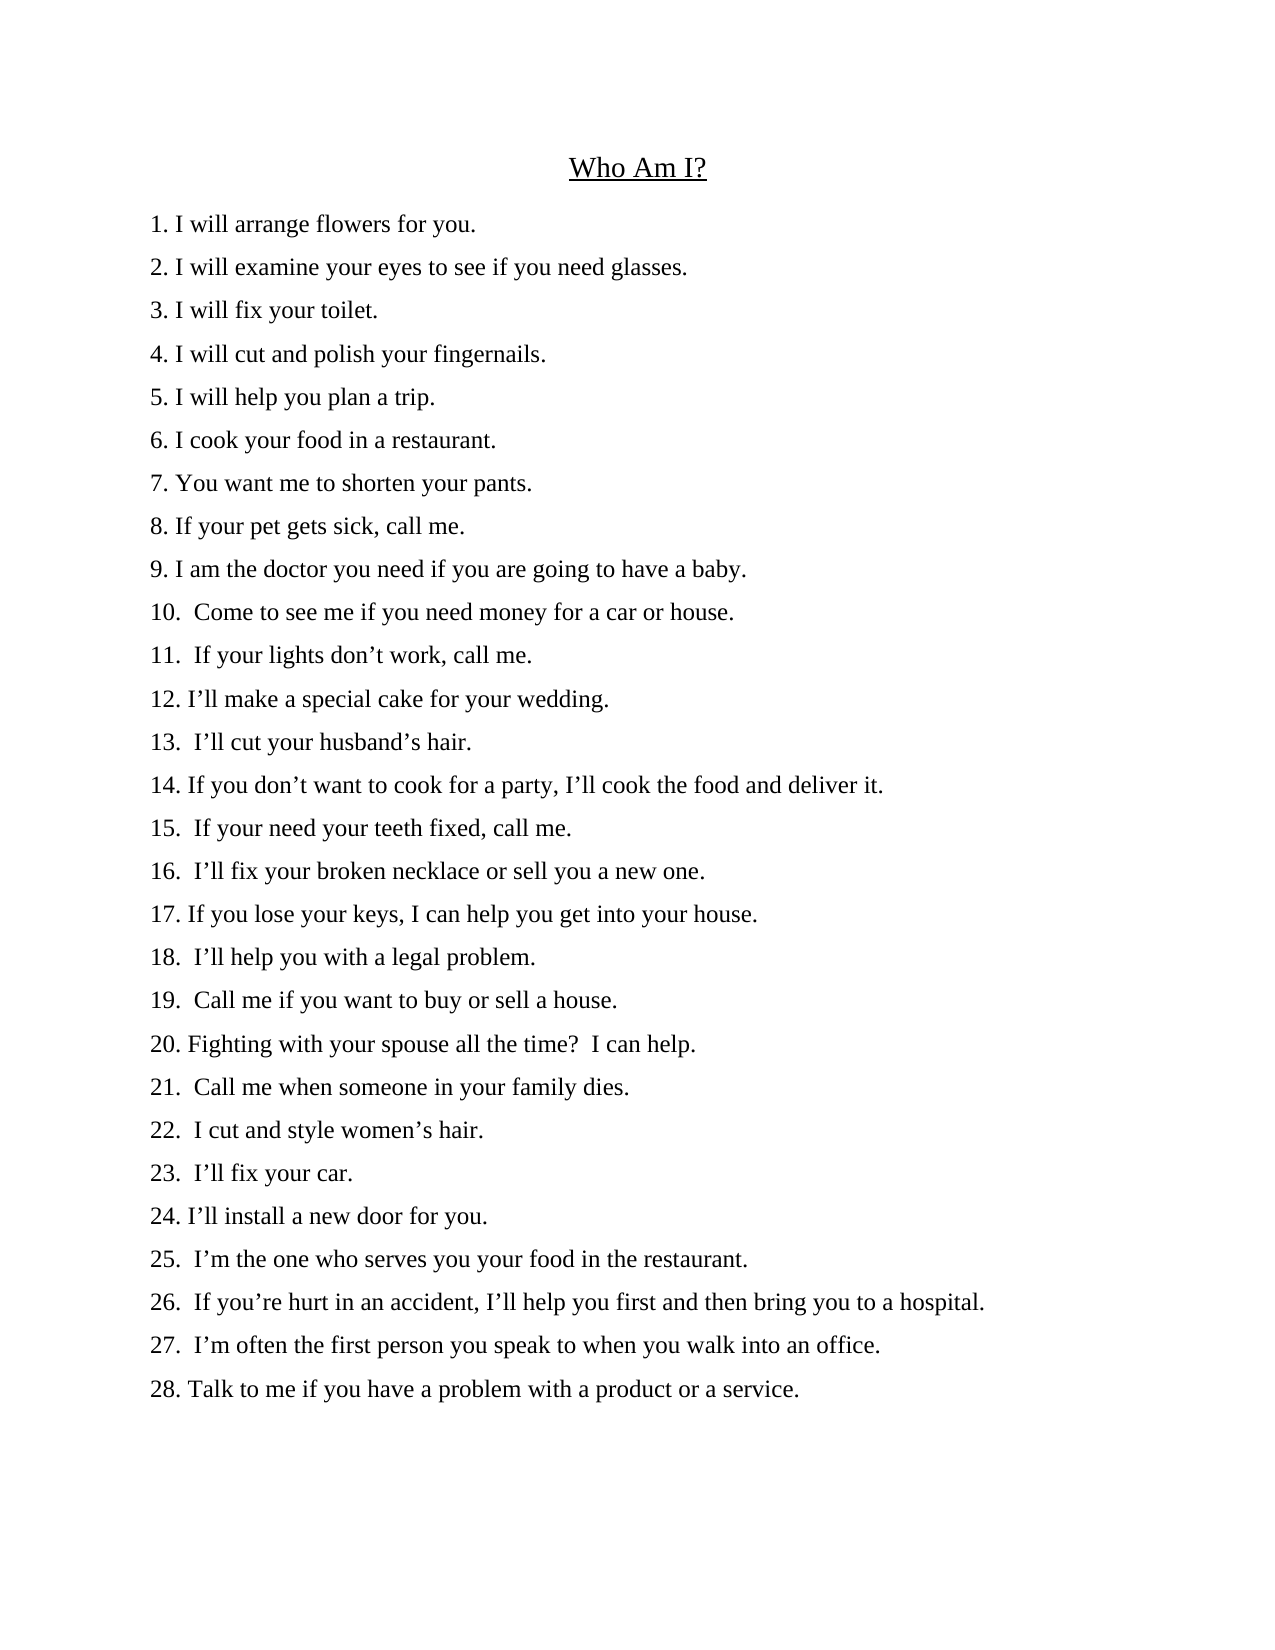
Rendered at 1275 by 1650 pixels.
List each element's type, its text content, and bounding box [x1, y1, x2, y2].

text 18. I’ll help you with a legal problem. [150, 942, 1125, 971]
text 22. I cut and style women’s hair. [150, 1115, 1125, 1144]
text 14. If you don’t want to cook for a party, I’ll cook the food and deliver it. [150, 770, 1125, 799]
text 25. I’m the one who serves you your food in the restaurant. [150, 1244, 1125, 1273]
text 4. I will cut and polish your fingernails. [150, 339, 1125, 367]
text 15. If your need your teeth fixed, call me. [150, 813, 1125, 842]
text 8. If your pet gets sick, call me. [150, 511, 1125, 540]
text 23. I’ll fix your car. [150, 1158, 1125, 1187]
text 24. I’ll install a new door for you. [150, 1201, 1125, 1230]
text 7. You want me to shorten your pants. [150, 468, 1125, 497]
text 5. I will help you plan a trip. [150, 382, 1125, 411]
text 17. If you lose your keys, I can help you get into your house. [150, 899, 1125, 928]
text 21. Call me when someone in your family dies. [150, 1072, 1125, 1101]
text 16. I’ll fix your broken necklace or sell you a new one. [150, 856, 1125, 885]
text 19. Call me if you want to buy or sell a house. [150, 986, 1125, 1014]
text Who Am I? [150, 150, 1125, 183]
text 20. Fighting with your spouse all the time? I can help. [150, 1029, 1125, 1057]
text 13. I’ll cut your husband’s hair. [150, 727, 1125, 756]
text 11. If your lights don’t work, call me. [150, 641, 1125, 669]
text 9. I am the doctor you need if you are going to have a baby. [150, 554, 1125, 583]
text 26. If you’re hurt in an accident, I’ll help you first and then bring you to a hospital. [150, 1287, 1125, 1316]
text 28. Talk to me if you have a problem with a product or a service. [150, 1374, 1125, 1402]
text 12. I’ll make a special cake for your wedding. [150, 684, 1125, 712]
text 1. I will arrange flowers for you. [150, 209, 1125, 238]
text 3. I will fix your toilet. [150, 296, 1125, 324]
text 2. I will examine your eyes to see if you need glasses. [150, 252, 1125, 281]
text 10. Come to see me if you need money for a car or house. [150, 597, 1125, 626]
text 6. I cook your food in a restaurant. [150, 425, 1125, 454]
text 27. I’m often the first person you speak to when you walk into an office. [150, 1331, 1125, 1359]
